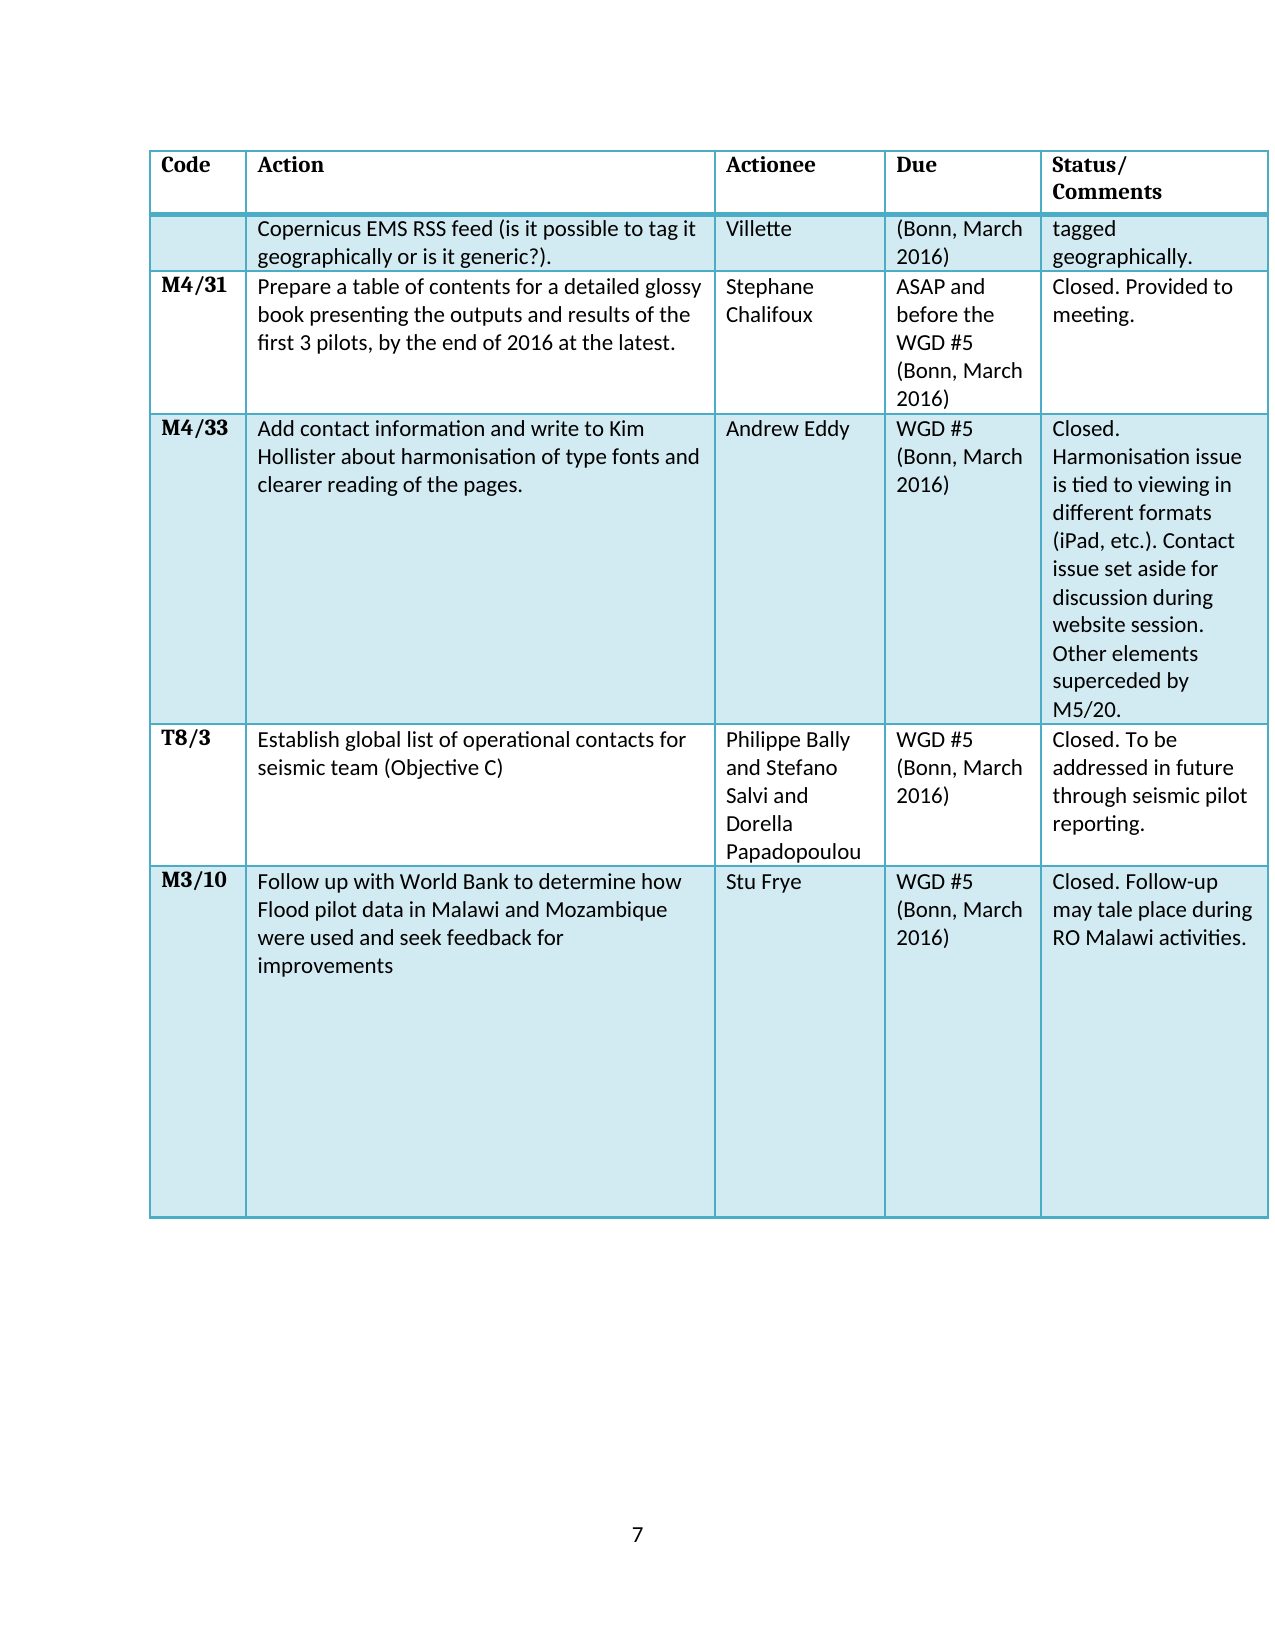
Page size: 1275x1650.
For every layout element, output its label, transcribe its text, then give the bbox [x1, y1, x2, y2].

table_cell Stu Frye [716, 867, 884, 1216]
table_cell Follow up with World Bank to determine how Flood pilot data in Malawi and Mozambique were used and seek feedback for improvements [247, 867, 714, 1216]
table_header Status/ Comments [1042, 152, 1267, 212]
table_cell Closed. Harmonisation issue is tied to viewing in different formats (iPad, etc.). Contact issue set aside for discussion during website session. Other elements superceded by M5/20. [1042, 415, 1267, 723]
table_cell Closed. Provided to meeting. [1042, 272, 1267, 412]
table_header Actionee [716, 152, 884, 212]
table_cell WGD #5 (Bonn, March 2016) [886, 217, 1040, 270]
table_cell Francoise Villette [716, 217, 884, 270]
table_cell T8/3 [151, 725, 245, 865]
table_cell Prepare a table of contents for a detailed glossy book presenting the outputs and results of the first 3 pilots, by the end of 2016 at the latest. [247, 272, 714, 412]
table_cell M4/28 [151, 217, 245, 270]
table_cell M3/10 [151, 867, 245, 1216]
table_header Code [151, 152, 245, 212]
table_cell WGD #5 (Bonn, March 2016) [886, 415, 1040, 723]
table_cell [247, 217, 714, 270]
table_cell M4/31 [151, 272, 245, 412]
table_cell Closed. Follow-up may tale place during RO Malawi activities. [1042, 867, 1267, 1216]
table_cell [1042, 217, 1267, 270]
table_cell Andrew Eddy [716, 415, 884, 723]
table_cell M4/33 [151, 415, 245, 723]
table_header Action [247, 152, 714, 212]
table_header Due [886, 152, 1040, 212]
table_cell Add contact information and write to Kim Hollister about harmonisation of type fonts and clearer reading of the pages. [247, 415, 714, 723]
table_cell WGD #5 (Bonn, March 2016) [886, 725, 1040, 865]
table_cell ASAP and before the WGD #5 (Bonn, March 2016) [886, 272, 1040, 412]
table_cell Establish global list of operational contacts for seismic team (Objective C) [247, 725, 714, 865]
table_cell WGD #5 (Bonn, March 2016) [886, 867, 1040, 1216]
table_cell Closed. To be addressed in future through seismic pilot reporting. [1042, 725, 1267, 865]
table_cell Philippe Bally and Stefano Salvi and Dorella Papadopoulou [716, 725, 884, 865]
table_cell Stephane Chalifoux [716, 272, 884, 412]
